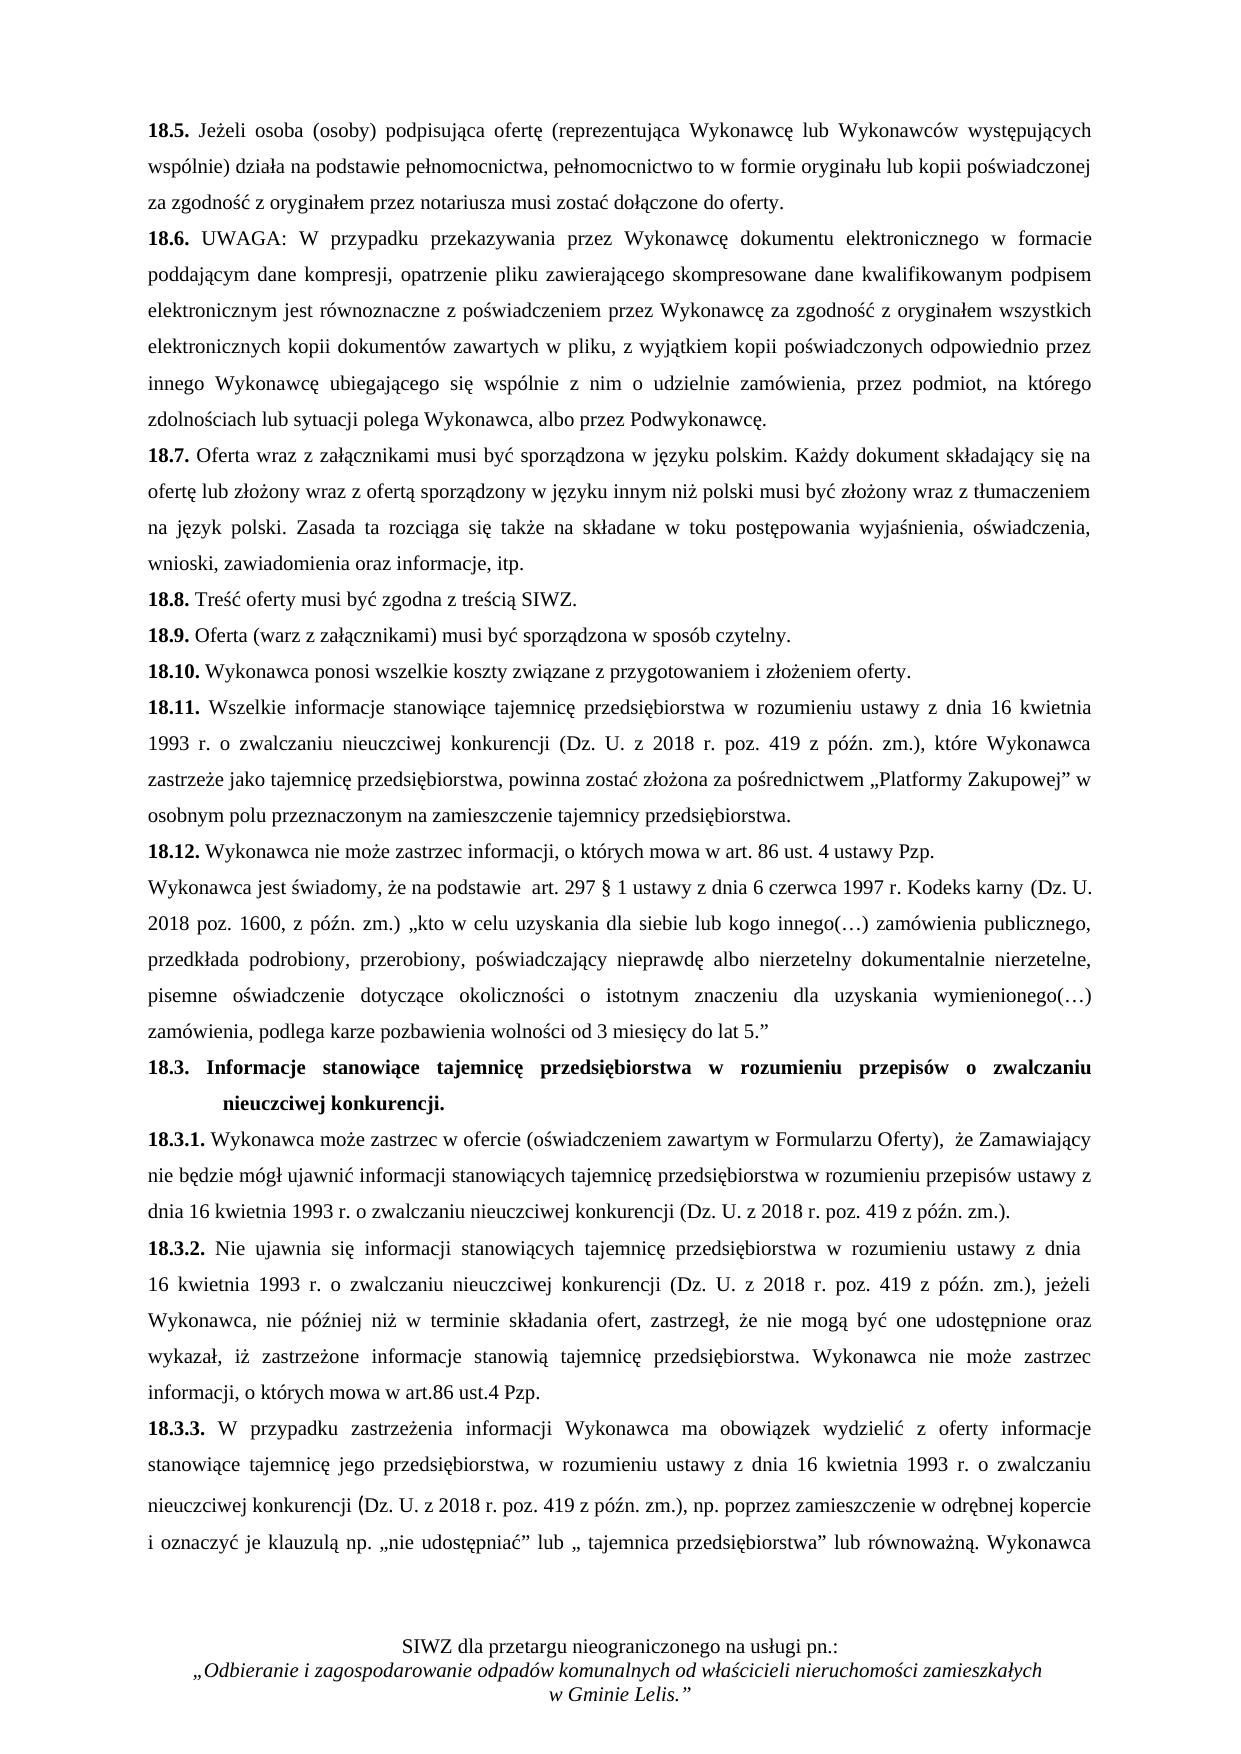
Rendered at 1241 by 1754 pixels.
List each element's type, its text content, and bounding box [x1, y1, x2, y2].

text 18.12. Wykonawca nie może zastrzec informacji, o których mowa w art. 86 ust. 4 ustawy Pzp. [148, 839, 1093, 863]
text 18.3.1. Wykonawca może zastrzec w ofercie (oświadczeniem zawartym w Formularzu Oferty), że Zamawiający nie będzie mógł ujawnić informacji stanowiących tajemnicę przedsiębiorstwa w rozumieniu przepisów ustawy z dnia 16 kwietnia 1993 r. o zwalczaniu nieuczciwej konkurencji (Dz. U. z 2018 r. poz. 419 z późn. zm.). [148, 1127, 1093, 1223]
text 18.7. Oferta wraz z załącznikami musi być sporządzona w języku polskim. Każdy dokument składający się na ofertę lub złożony wraz z ofertą sporządzony w języku innym niż polski musi być złożony wraz z tłumaczeniem na język polski. Zasada ta rozciąga się także na składane w toku postępowania wyjaśnienia, oświadczenia, wnioski, zawiadomienia oraz informacje, itp. [148, 443, 1093, 575]
text 18.3. Informacje stanowiące tajemnicę przedsiębiorstwa w rozumieniu przepisów o zwalczaniu nieuczciwej konkurencji. [148, 1055, 1093, 1115]
text 18.6. UWAGA: W przypadku przekazywania przez Wykonawcę dokumentu elektronicznego w formacie poddającym dane kompresji, opatrzenie pliku zawierającego skompresowane dane kwalifikowanym podpisem elektronicznym jest równoznaczne z poświadczeniem przez Wykonawcę za zgodność z oryginałem wszystkich elektronicznych kopii dokumentów zawartych w pliku, z wyjątkiem kopii poświadczonych odpowiednio przez innego Wykonawcę ubiegającego się wspólnie z nim o udzielnie zamówienia, przez podmiot, na którego zdolnościach lub sytuacji polega Wykonawca, albo przez Podwykonawcę. [148, 226, 1093, 431]
text 18.3.2. Nie ujawnia się informacji stanowiących tajemnicę przedsiębiorstwa w rozumieniu ustawy z dnia 16 kwietnia 1993 r. o zwalczaniu nieuczciwej konkurencji (Dz. U. z 2018 r. poz. 419 z późn. zm.), jeżeli Wykonawca, nie później niż w terminie składania ofert, zastrzegł, że nie mogą być one udostępnione oraz wykazał, iż zastrzeżone informacje stanowią tajemnicę przedsiębiorstwa. Wykonawca nie może zastrzec informacji, o których mowa w art.86 ust.4 Pzp. [148, 1236, 1093, 1404]
text 18.5. Jeżeli osoba (osoby) podpisująca ofertę (reprezentująca Wykonawcę lub Wykonawców występujących wspólnie) działa na podstawie pełnomocnictwa, pełnomocnictwo to w formie oryginału lub kopii poświadczonej za zgodność z oryginałem przez notariusza musi zostać dołączone do oferty. [148, 118, 1093, 214]
text 18.9. Oferta (warz z załącznikami) musi być sporządzona w sposób czytelny. [148, 623, 1093, 647]
text 18.11. Wszelkie informacje stanowiące tajemnicę przedsiębiorstwa w rozumieniu ustawy z dnia 16 kwietnia 1993 r. o zwalczaniu nieuczciwej konkurencji (Dz. U. z 2018 r. poz. 419 z późn. zm.), które Wykonawca zastrzeże jako tajemnicę przedsiębiorstwa, powinna zostać złożona za pośrednictwem „Platformy Zakupowej” w osobnym polu przeznaczonym na zamieszczenie tajemnicy przedsiębiorstwa. [148, 695, 1093, 827]
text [148, 1416, 1093, 1554]
text 18.10. Wykonawca ponosi wszelkie koszty związane z przygotowaniem i złożeniem oferty. [148, 659, 1093, 683]
text Wykonawca jest świadomy, że na podstawie art. 297 § 1 ustawy z dnia 6 czerwca 1997 r. Kodeks karny (Dz. U. 2018 poz. 1600, z późn. zm.) „kto w celu uzyskania dla siebie lub kogo innego(…) zamówienia publicznego, przedkłada podrobiony, przerobiony, poświadczający nieprawdę albo nierzetelny dokumentalnie nierzetelne, pisemne oświadczenie dotyczące okoliczności o istotnym znaczeniu dla uzyskania wymienionego(…) zamówienia, podlega karze pozbawienia wolności od 3 miesięcy do lat [148, 875, 1093, 1043]
text 18.8. Treść oferty musi być zgodna z treścią SIWZ. [148, 587, 1093, 611]
